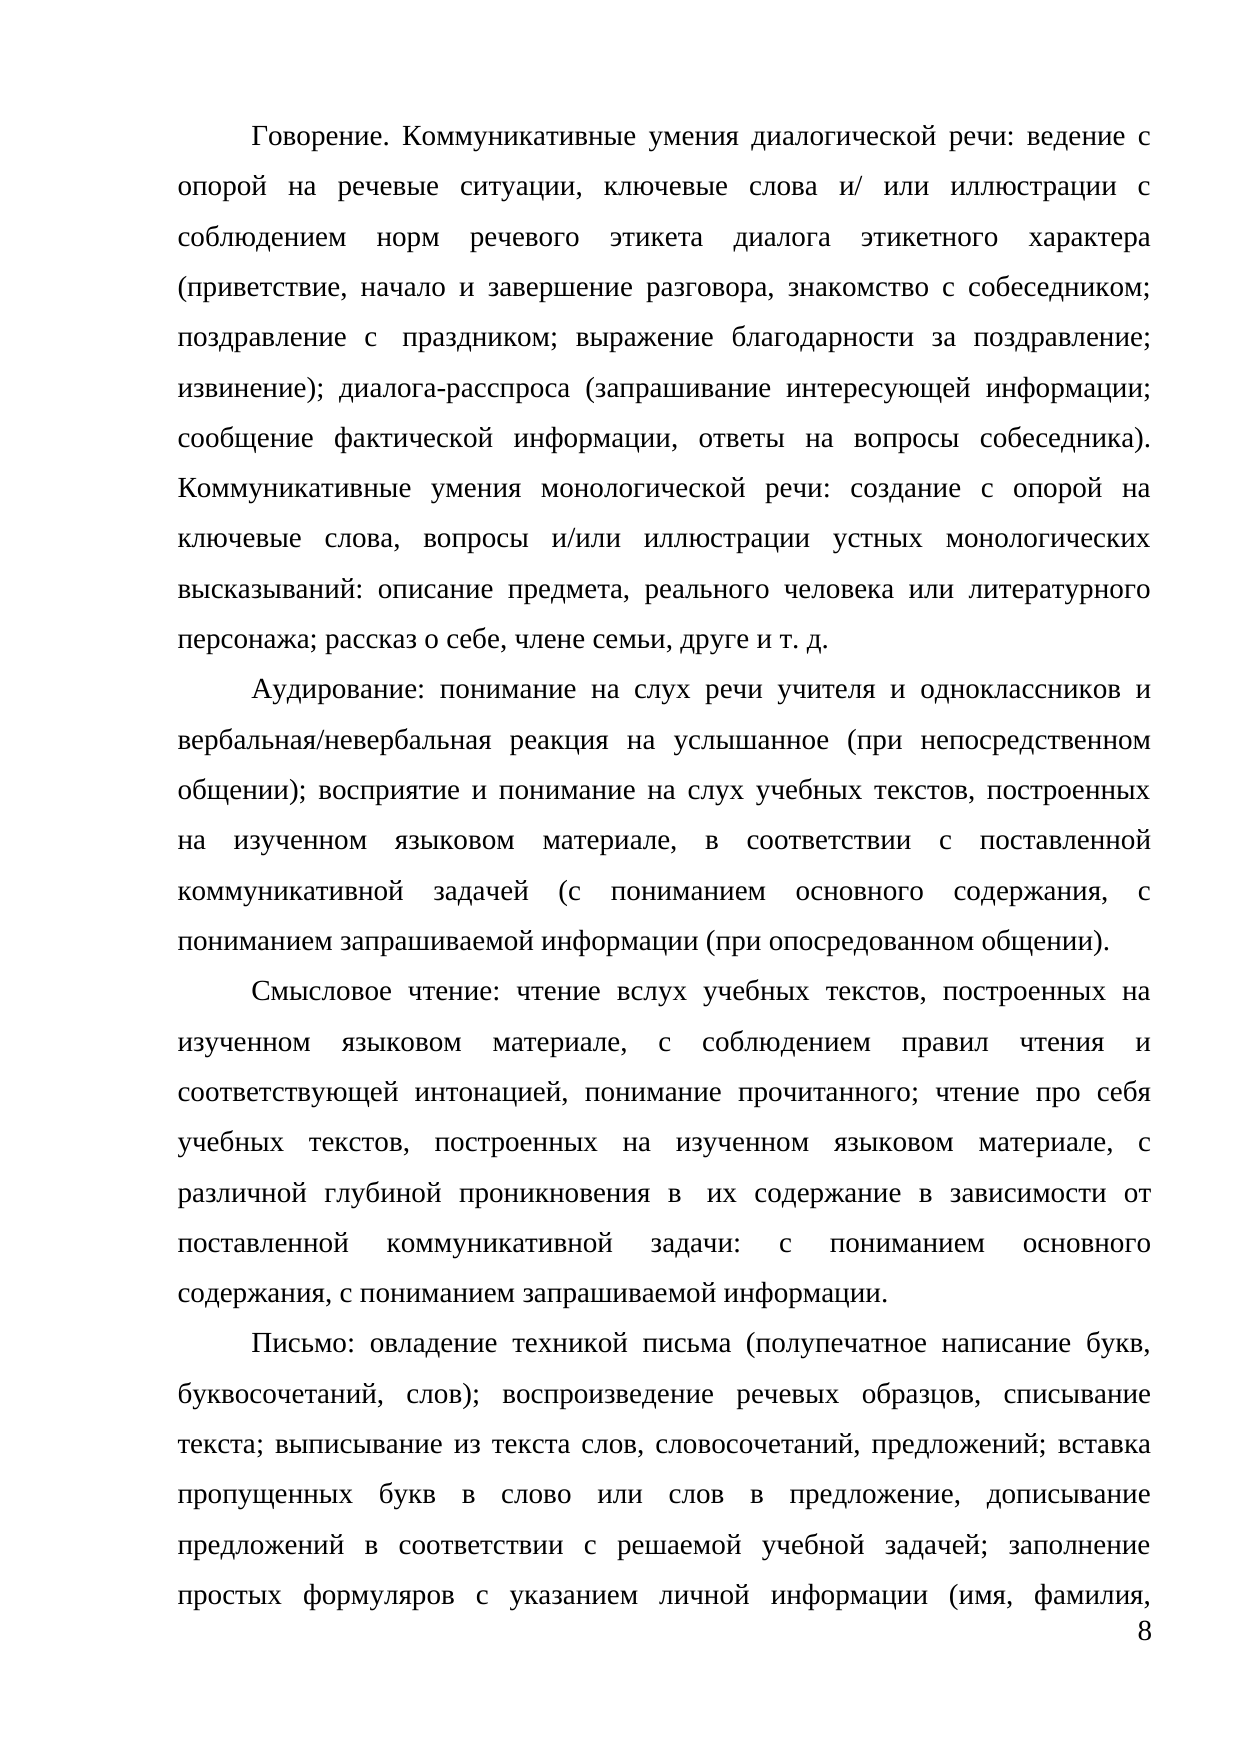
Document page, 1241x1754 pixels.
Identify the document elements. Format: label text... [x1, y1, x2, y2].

text Смысловое чтение: чтение вслух учебных текстов, построенных на изученном языковом материале, с соблюдением правил чтения и соответствующей интонацией, понимание прочитанного; чтение про себя учебных текстов, построенных на изученном языковом материале, с различной глубиной проникновения в их содержание в зависимости от поставленной коммуникативной задачи: с пониманием основного содержания, с пониманием запрашиваемой информации. [177, 973, 1152, 1309]
text Аудирование: понимание на слух речи учителя и одноклассников и вербальная/невербальная реакция на услышанное (при непосредственном общении); восприятие и понимание на слух учебных текстов, построенных на изученном языковом материале, в соответствии с поставленной коммуникативной задачей (с пониманием основного содержания, с пониманием запрашиваемой информации (при опосредованном общении). [177, 672, 1152, 957]
text Говорение. Коммуникативные умения диалогической речи: ведение с опорой на речевые ситуации, ключевые слова и/ или иллюстрации с соблюдением норм речевого этикета диалога этикетного характера (приветствие, начало и завершение разговора, знакомство с собеседником; поздравление с праздником; выражение благодарности за поздравление; извинение); диалога-расспроса (запрашивание интересующей информации; сообщение фактической информации, ответы на вопросы собеседника). Коммуникативные умения монологической речи: создание с опорой на ключевые слова, вопросы и/или иллюстрации устных монологических высказываний: описание предмета, реального человека или литературного персонажа; рассказ о себе, члене семьи, друге и т. д. [177, 118, 1152, 655]
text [177, 1326, 1152, 1611]
